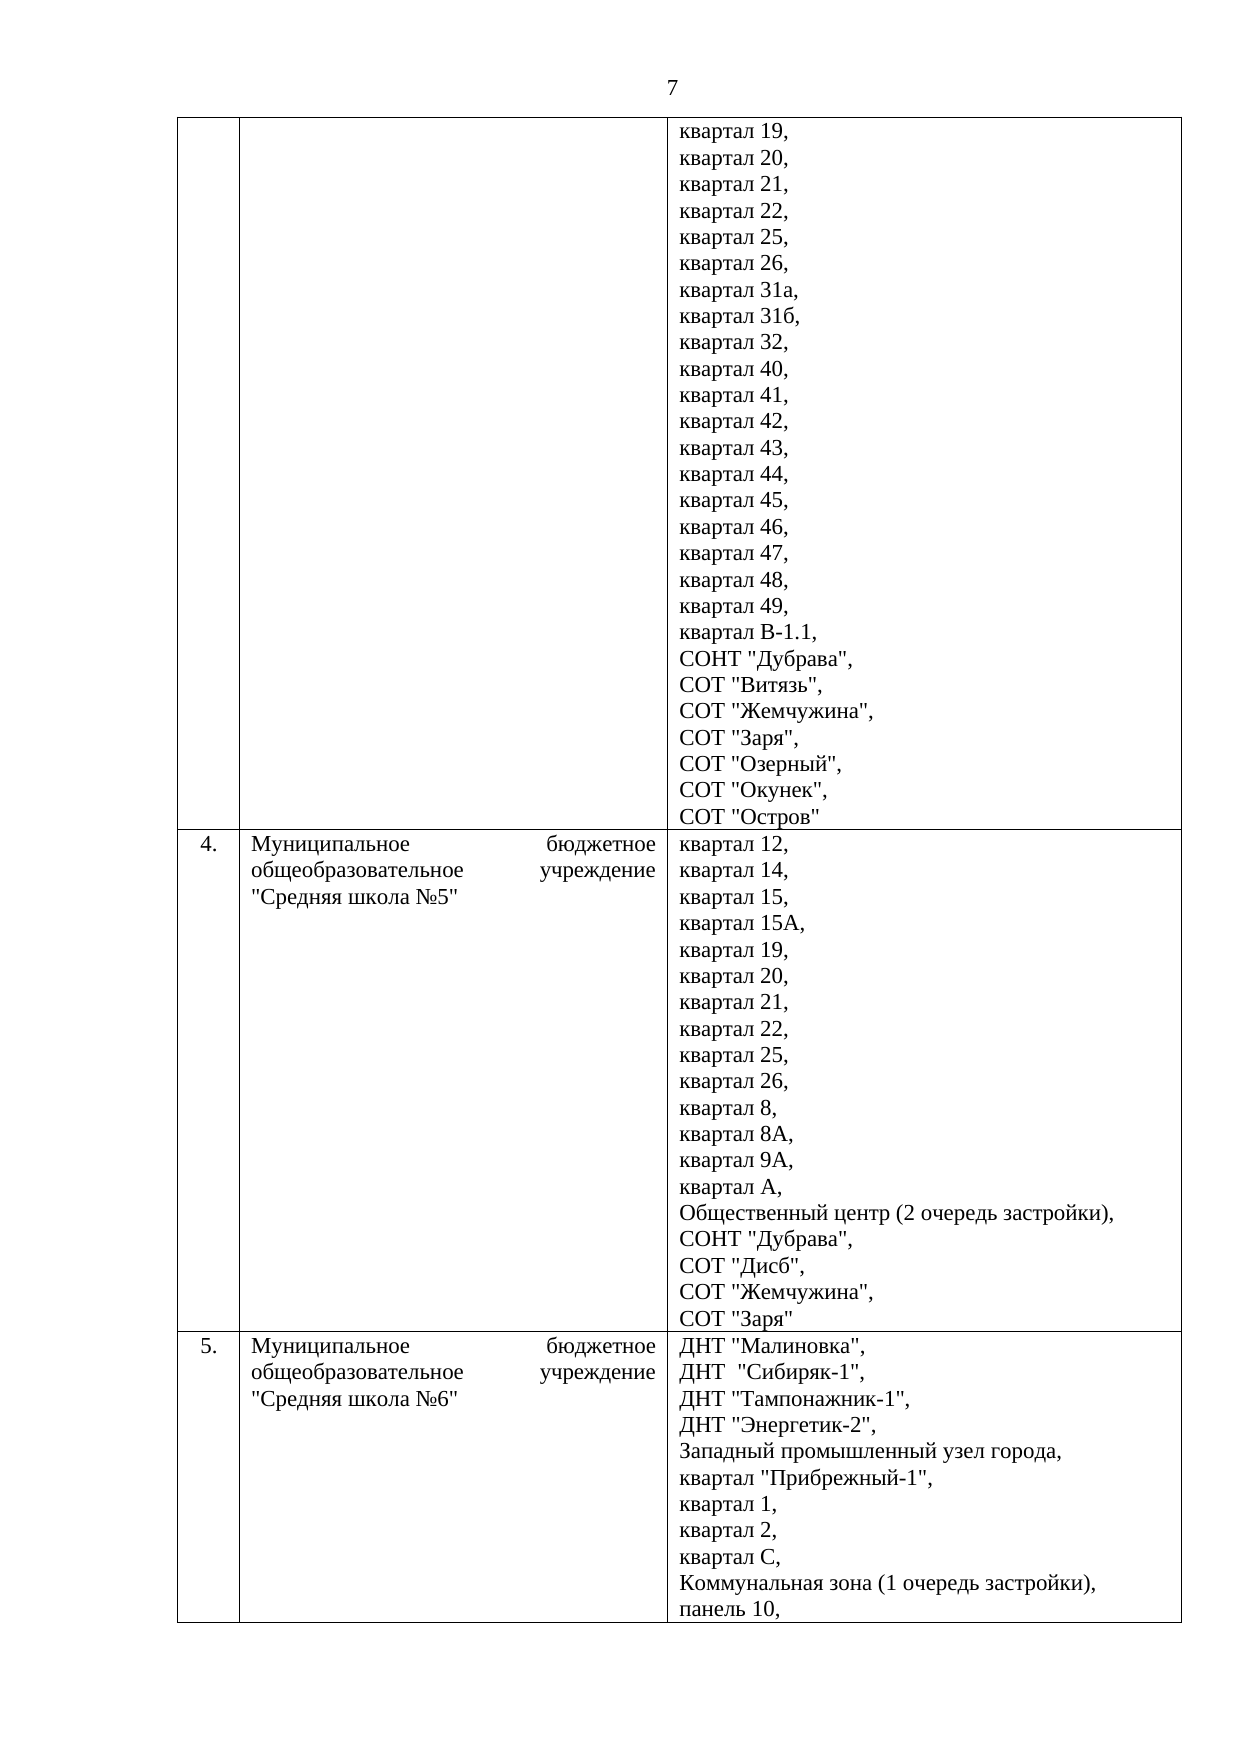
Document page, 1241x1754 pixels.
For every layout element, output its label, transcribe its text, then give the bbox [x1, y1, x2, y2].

table_cell 4. [178, 830, 239, 1331]
table_header [178, 118, 239, 829]
table_header [240, 118, 667, 829]
table_cell Муниципальное бюджетное общеобразовательное учреждение "Средняя школа №6" [240, 1332, 667, 1622]
table_cell Муниципальное бюджетное общеобразовательное учреждение "Средняя школа №5" [240, 830, 667, 1331]
table_cell 5. [178, 1332, 239, 1622]
table_header квартал 19, квартал 20, квартал 21, квартал 22, квартал 25, квартал 26, квартал 31а, квартал 31б, квартал 32, квартал 40, квартал 41, квартал 42, квартал 43, квартал 44, квартал 45, квартал 46, квартал 47, квартал 48, квартал 49, квартал В-1.1, СОНТ "Дубрава", СОТ "Витязь", СОТ "Жемчужина", СОТ "Заря", СОТ "Озерный", СОТ "Окунек", СОТ "Остров" [668, 118, 1181, 829]
table_cell ДНТ "Малиновка", ДНТ "Сибиряк-1", ДНТ "Тампонажник-1", ДНТ "Энергетик-2", Западный промышленный узел города, квартал "Прибрежный-1", квартал 1, квартал 2, квартал С, Коммунальная зона (1 очередь застройки), панель 10, [668, 1332, 1181, 1622]
table_cell квартал 12, квартал 14, квартал 15, квартал 15А, квартал 19, квартал 20, квартал 21, квартал 22, квартал 25, квартал 26, квартал 8, квартал 8А, квартал 9А, квартал А, Общественный центр (2 очередь застройки), СОНТ "Дубрава", СОТ "Дисб", СОТ "Жемчужина", СОТ "Заря" [668, 830, 1181, 1331]
